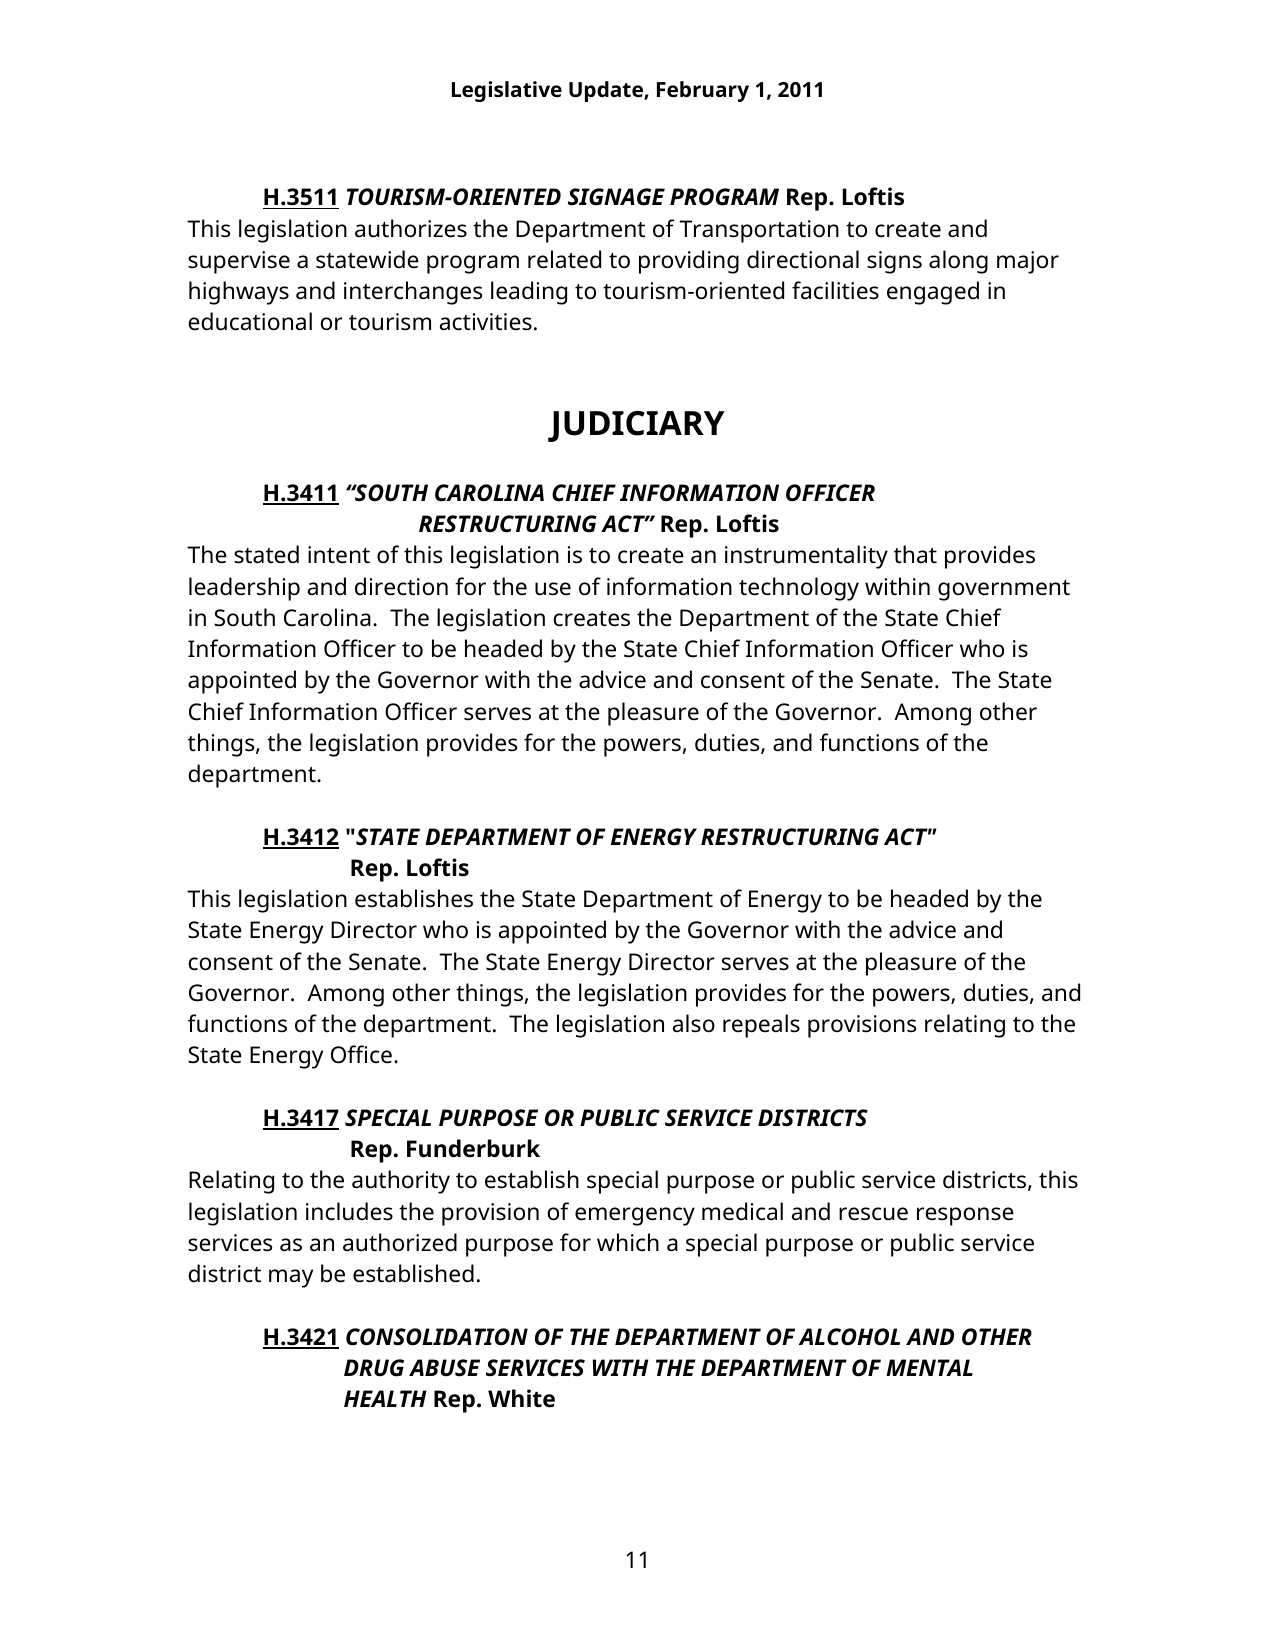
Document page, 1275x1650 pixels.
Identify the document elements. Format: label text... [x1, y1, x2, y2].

text H.3421 CONSOLIDATION OF THE DEPARTMENT OF ALCOHOL AND OTHER DRUG ABUSE SERVICES WITH THE DEPARTMENT OF MENTAL HEALTH Rep. White [187, 1320, 1087, 1414]
text The stated intent of this legislation is to create an instrumentality that provides leadership and direction for the use of information technology within government in South Carolina. The legislation creates the Department of the State Chief Information Officer to be headed by the State Chief Information Officer who is appointed by the Governor with the advice and consent of the Senate. The State Chief Information Officer serves at the pleasure of the Governor. Among other things, the legislation provides for the powers, duties, and functions of the department. [187, 539, 1087, 789]
text This legislation authorizes the Department of Transportation to create and supervise a statewide program related to providing directional signs along major highways and interchanges leading to tourism-oriented facilities engaged in educational or tourism activities. [187, 212, 1087, 337]
text H.3417 SPECIAL PURPOSE OR PUBLIC SERVICE DISTRICTS [187, 1102, 1087, 1133]
text Rep. Funderburk [187, 1133, 1087, 1164]
text Rep. Loftis [187, 852, 1087, 883]
text JUDICIARY [187, 400, 1087, 445]
text H.3412 "STATE DEPARTMENT OF ENERGY RESTRUCTURING ACT" [187, 820, 1087, 852]
text H.3511 TOURISM-ORIENTED SIGNAGE PROGRAM Rep. Loftis [187, 181, 1087, 212]
text This legislation establishes the State Department of Energy to be headed by the State Energy Director who is appointed by the Governor with the advice and consent of the Senate. The State Energy Director serves at the pleasure of the Governor. Among other things, the legislation provides for the powers, duties, and functions of the department. The legislation also repeals provisions relating to the State Energy Office. [187, 883, 1087, 1070]
text Relating to the authority to establish special purpose or public service districts, this legislation includes the provision of emergency medical and rescue response services as an authorized purpose for which a special purpose or public service district may be established. [187, 1164, 1087, 1289]
text H.3411 “SOUTH CAROLINA CHIEF INFORMATION OFFICER RESTRUCTURING ACT” Rep. Loftis [187, 477, 1087, 539]
